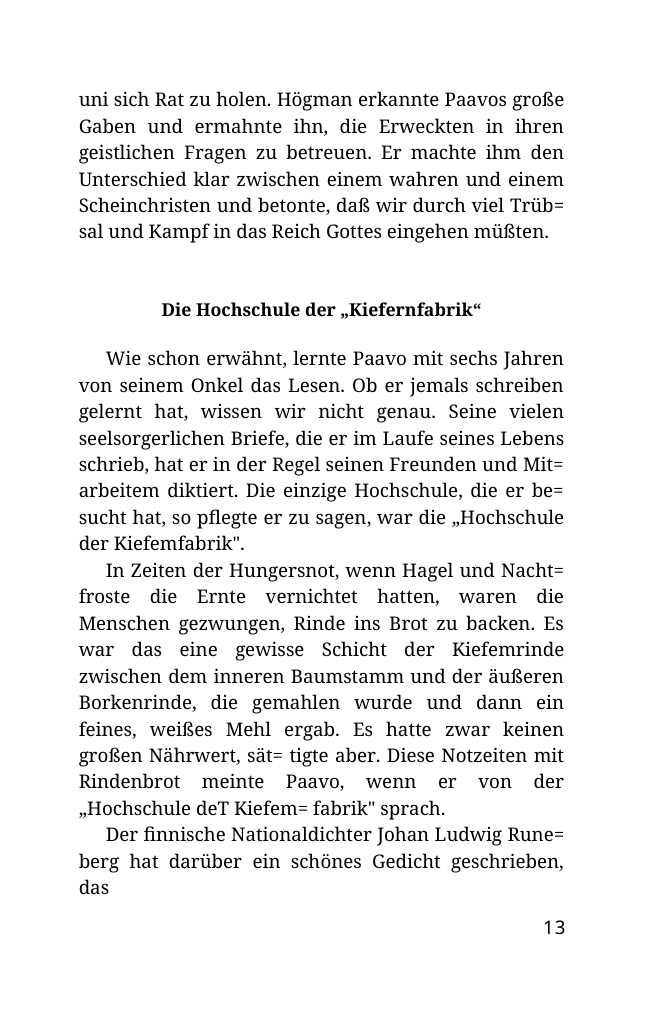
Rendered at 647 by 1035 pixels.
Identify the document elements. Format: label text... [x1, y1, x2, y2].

subtitle Die Hochschule der „Kiefernfabrik“ [78, 303, 564, 320]
text Der finnische Nationaldichter Johan Ludwig Rune= berg hat darüber ein schönes Gedicht geschrieben, das [78, 821, 564, 894]
text Wie schon erwähnt, lernte Paavo mit sechs Jahren von seinem Onkel das Lesen. Ob er jemals schreiben gelernt hat, wissen wir nicht genau. Seine vielen seelsorgerlichen Briefe, die er im Laufe seines Lebens schrieb, hat er in der Regel seinen Freunden und Mit= arbeitem diktiert. Die einzige Hochschule, die er be= sucht hat, so pflegte er zu sagen, war die „Hochschule der Kiefemfabrik". [78, 344, 564, 556]
text 13 [543, 919, 566, 938]
text uni sich Rat zu holen. Högman erkannte Paavos große Gaben und ermahnte ihn, die Erweckten in ihren geistlichen Fragen zu betreuen. Er machte ihm den Unterschied klar zwischen einem wahren und einem Scheinchristen und betonte, daß wir durch viel Trüb= sal und Kampf in das Reich Gottes eingehen müßten. [78, 85, 564, 244]
text In Zeiten der Hungersnot, wenn Hagel und Nacht= froste die Ernte vernichtet hatten, waren die Menschen gezwungen, Rinde ins Brot zu backen. Es war das eine gewisse Schicht der Kiefemrinde zwischen dem inneren Baumstamm und der äußeren Borkenrinde, die gemahlen wurde und dann ein feines, weißes Mehl ergab. Es hatte zwar keinen großen Nährwert, sät= tigte aber. Diese Notzeiten mit Rindenbrot meinte Paavo, wenn er von der „Hochschule deT Kiefem= fabrik" sprach. [78, 556, 564, 821]
